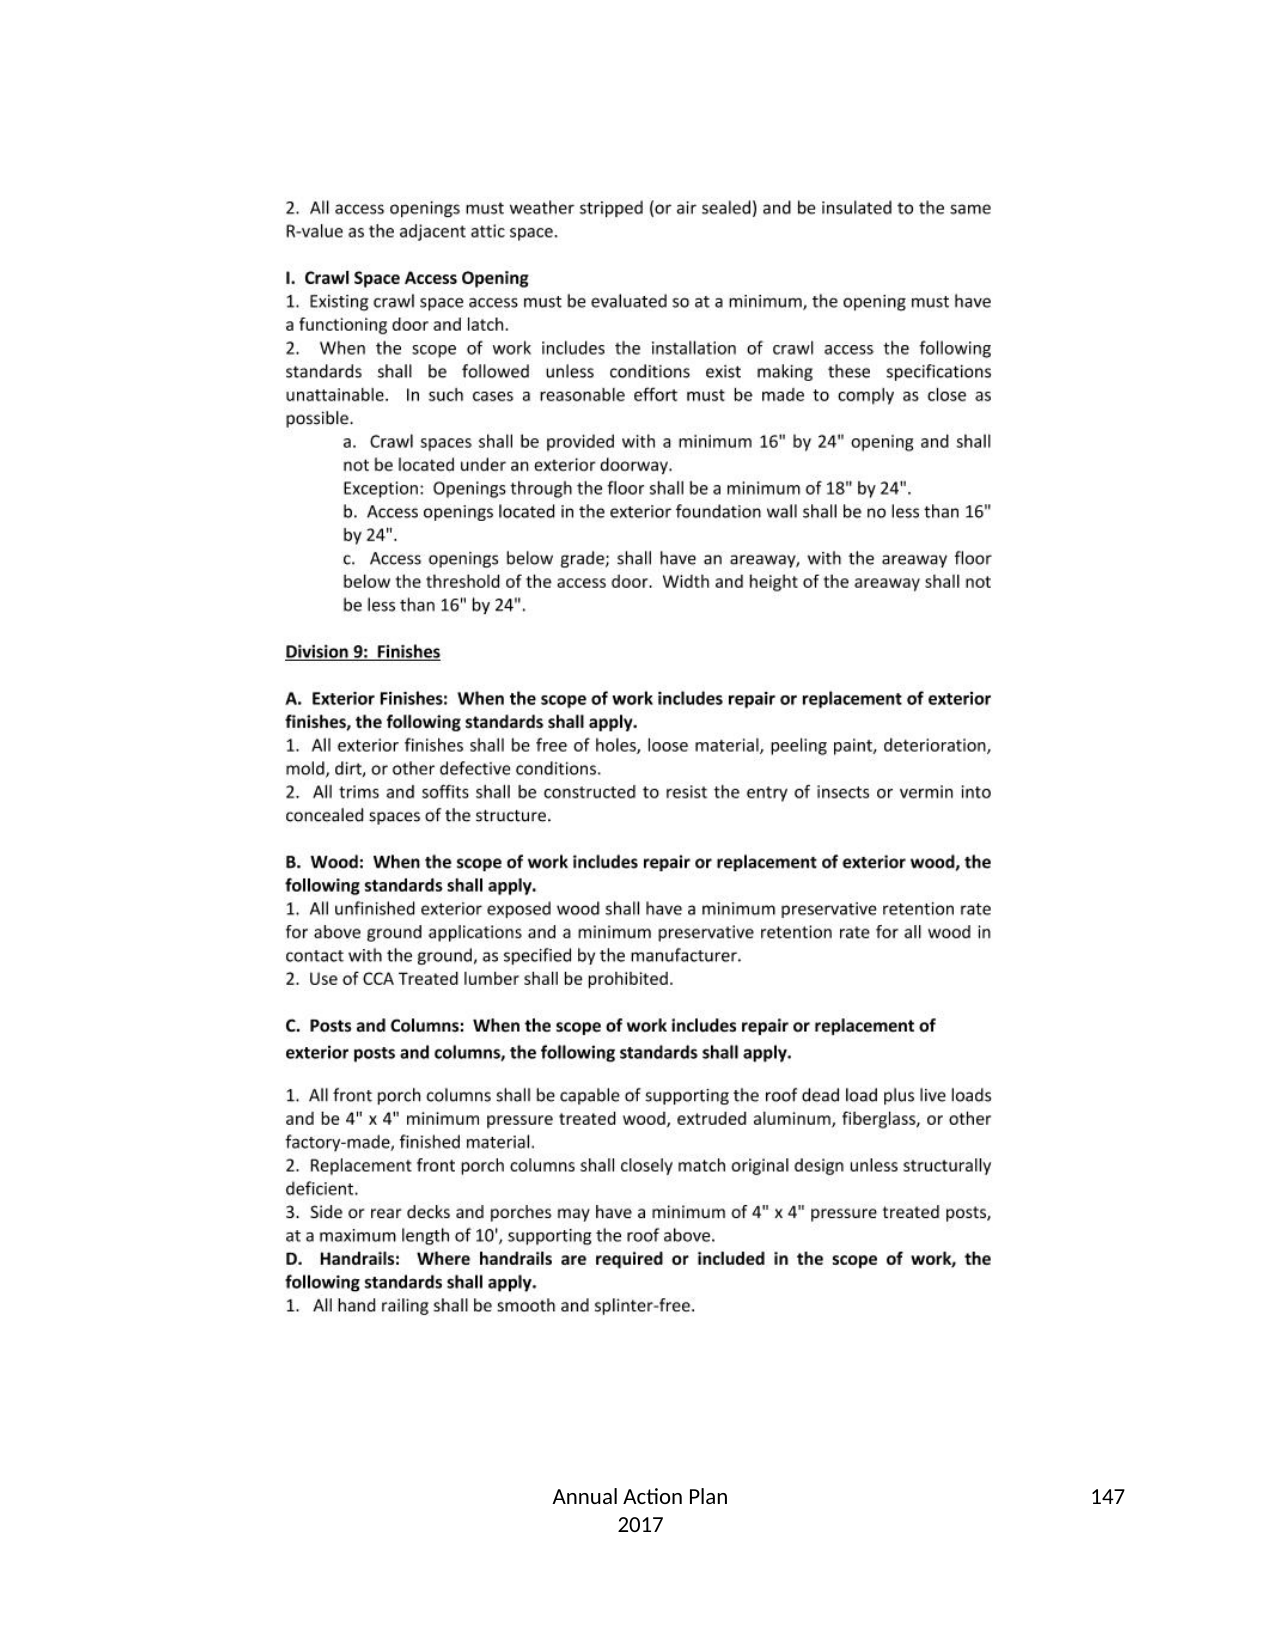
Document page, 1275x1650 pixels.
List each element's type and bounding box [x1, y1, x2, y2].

picture [150, 150, 1125, 1412]
